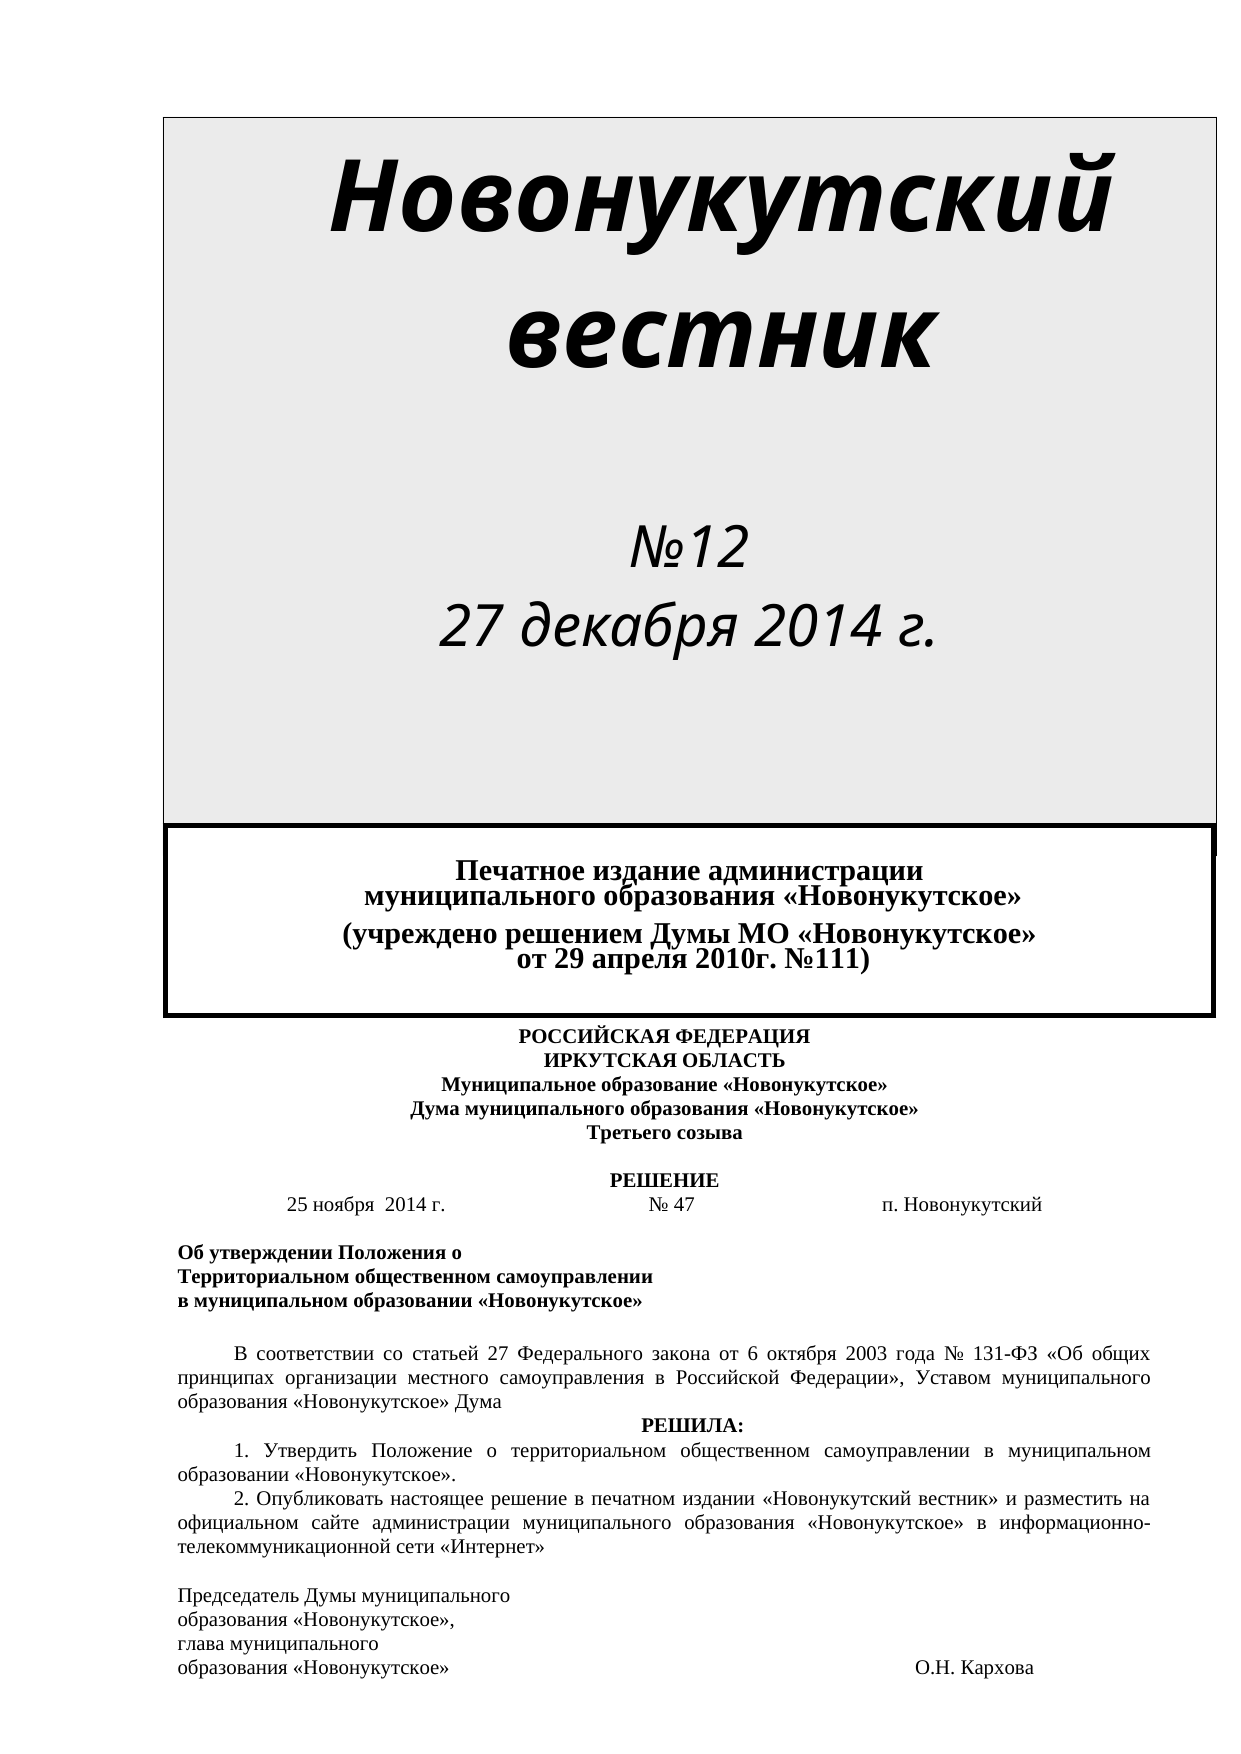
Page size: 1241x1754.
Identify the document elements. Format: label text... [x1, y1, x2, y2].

text 25 ноября 2014 г. № 47 п. Новонукутский [177, 1192, 1152, 1216]
text ИРКУТСКАЯ ОБЛАСТЬ [177, 1048, 1152, 1072]
text РОССИЙСКАЯ ФЕДЕРАЦИЯ [177, 1024, 1152, 1048]
text РЕШИЛА: [177, 1413, 1152, 1437]
text Об утверждении Положения о [177, 1240, 1152, 1264]
text глава муниципального [177, 1631, 1152, 1655]
text В соответствии со статьей 27 Федерального закона от 6 октября 2003 года № 131-ФЗ «Об общих принципах организации местного самоуправления в Российской Федерации», Уставом муниципального образования «Новонукутское» Дума [177, 1341, 1152, 1413]
text образования «Новонукутское» О.Н. Кархова [177, 1655, 1152, 1679]
text Дума муниципального образования «Новонукутское» [177, 1096, 1152, 1120]
text 2. Опубликовать настоящее решение в печатном издании «Новонукутский вестник» и разместить на официальном сайте администрации муниципального образования «Новонукутское» в информационно-телекоммуникационной сети «Интернет» [177, 1486, 1152, 1558]
text Третьего созыва [177, 1120, 1152, 1144]
text в муниципальном образовании «Новонукутское» [177, 1288, 1152, 1341]
text Муниципальное образование «Новонукутское» [177, 1072, 1152, 1096]
text Территориальном общественном самоуправлении [177, 1264, 1152, 1288]
text РЕШЕНИЕ [177, 1168, 1152, 1192]
text Председатель Думы муниципального [177, 1583, 1152, 1607]
text образования «Новонукутское», [177, 1607, 1152, 1631]
text 1. Утвердить Положение о территориальном общественном самоуправлении в муниципальном образовании «Новонукутское». [177, 1437, 1152, 1486]
